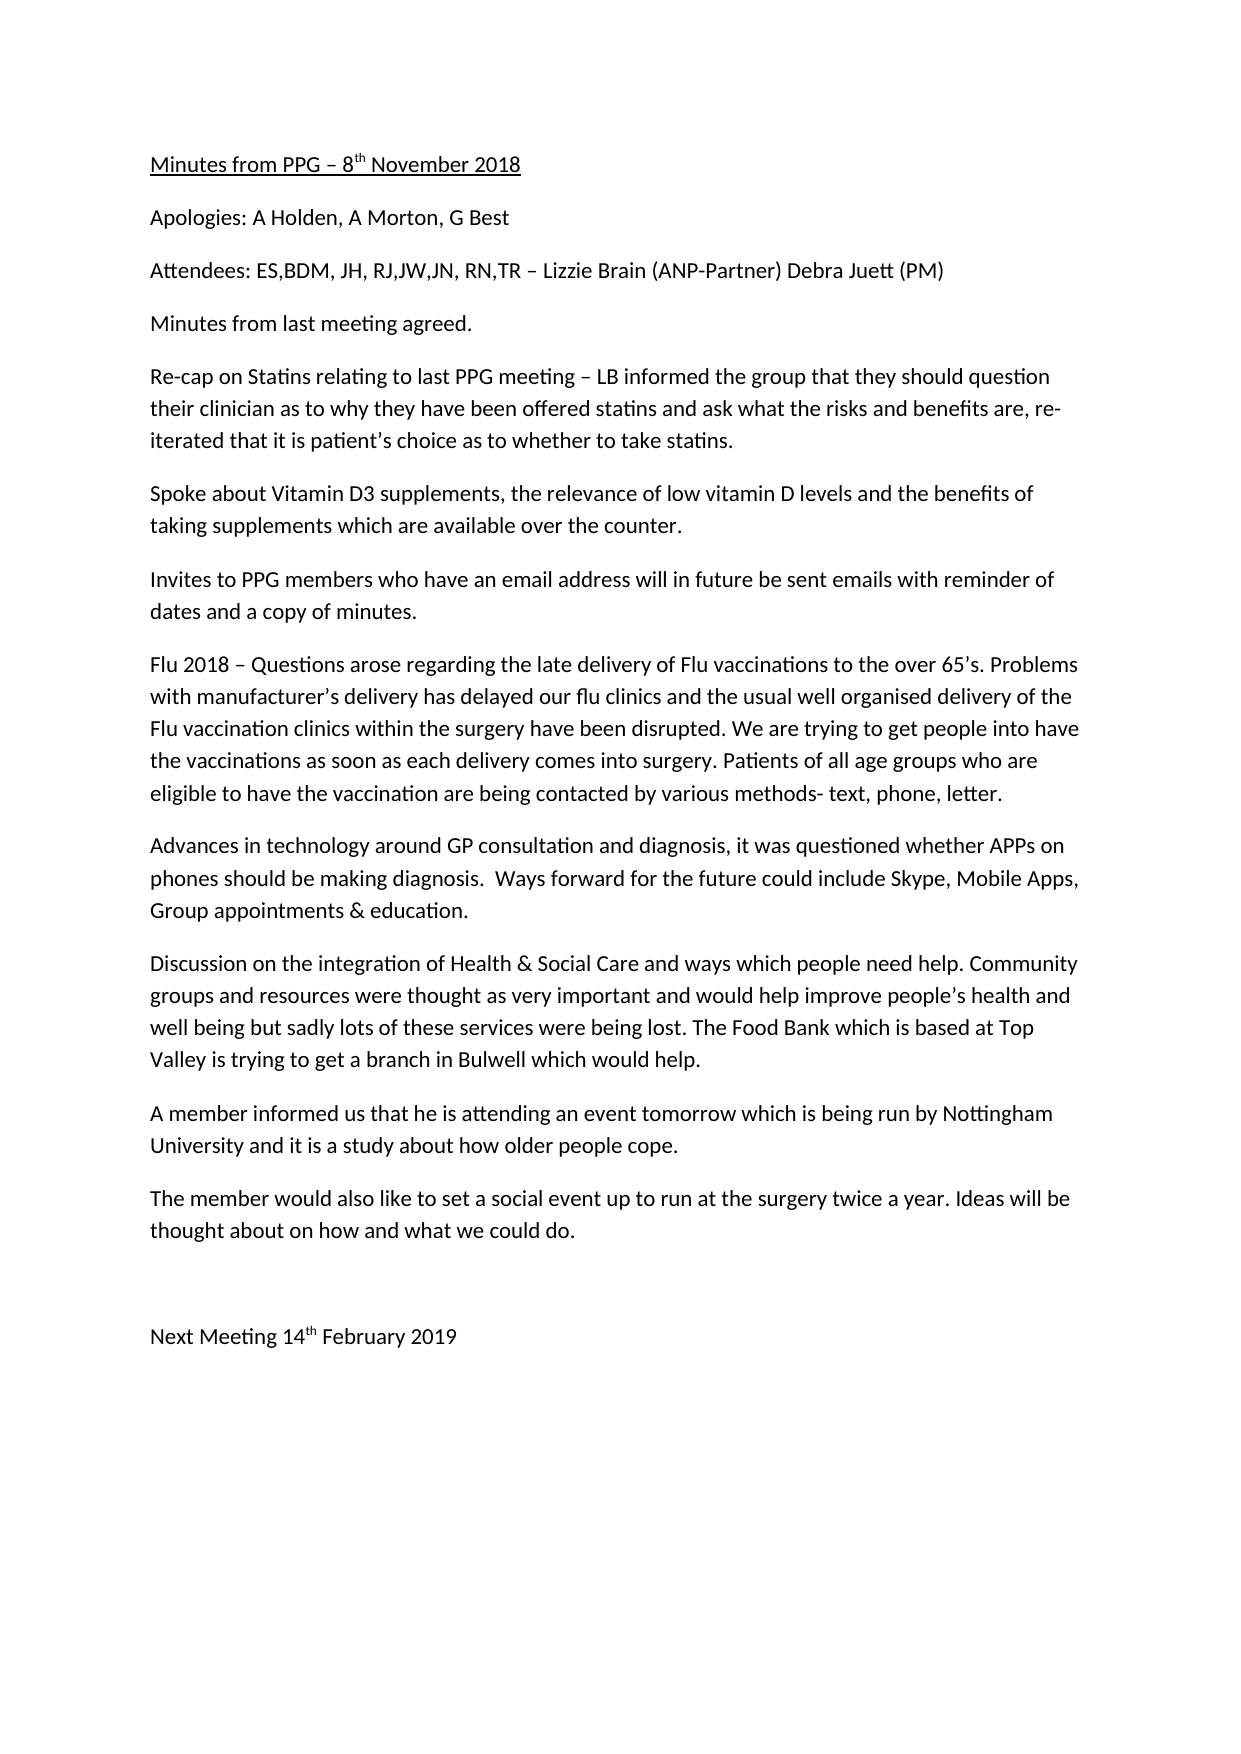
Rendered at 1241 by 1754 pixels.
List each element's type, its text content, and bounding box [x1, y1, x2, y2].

text Flu 2018 – Questions arose regarding the late delivery of Flu vaccinations to the over 65’s. Problems with manufacturer’s delivery has delayed our flu clinics and the usual well organised delivery of the Flu vaccination clinics within the surgery have been disrupted. We are trying to get people into have the vaccinations as soon as each delivery comes into surgery. Patients of all age groups who are eligible to have the vaccination are being contacted by various methods- text, phone, letter. [150, 650, 1090, 807]
text Re-cap on Statins relating to last PPG meeting – LB informed the group that they should question their clinician as to why they have been offered statins and ask what the risks and benefits are, re-iterated that it is patient’s choice as to whether to take statins. [150, 362, 1090, 454]
text A member informed us that he is attending an event tomorrow which is being run by Nottingham University and it is a study about how older people cope. [150, 1099, 1090, 1159]
text Spoke about Vitamin D3 supplements, the relevance of low vitamin D levels and the benefits of taking supplements which are available over the counter. [150, 479, 1090, 540]
text Minutes from last meeting agreed. [150, 309, 1090, 337]
text Apologies: A Holden, A Morton, G Best [150, 203, 1090, 231]
text Invites to PPG members who have an email address will in future be sent emails with reminder of dates and a copy of minutes. [150, 565, 1090, 625]
text Next Meeting 14th February 2019 [150, 1322, 1090, 1350]
text The member would also like to set a social event up to run at the surgery twice a year. Ideas will be thought about on how and what we could do. [150, 1184, 1090, 1244]
text Attendees: ES,BDM, JH, RJ,JW,JN, RN,TR – Lizzie Brain (ANP-Partner) Debra Juett (PM) [150, 256, 1090, 284]
text Minutes from PPG – 8th November 2018 [150, 150, 1090, 178]
text Advances in technology around GP consultation and diagnosis, it was questioned whether APPs on phones should be making diagnosis. Ways forward for the future could include Skype, Mobile Apps, Group appointments & education. [150, 832, 1090, 924]
text Discussion on the integration of Health & Social Care and ways which people need help. Community groups and resources were thought as very important and would help improve people’s health and well being but sadly lots of these services were being lost. The Food Bank which is based at Top Valley is trying to get a branch in Bulwell which would help. [150, 949, 1090, 1074]
